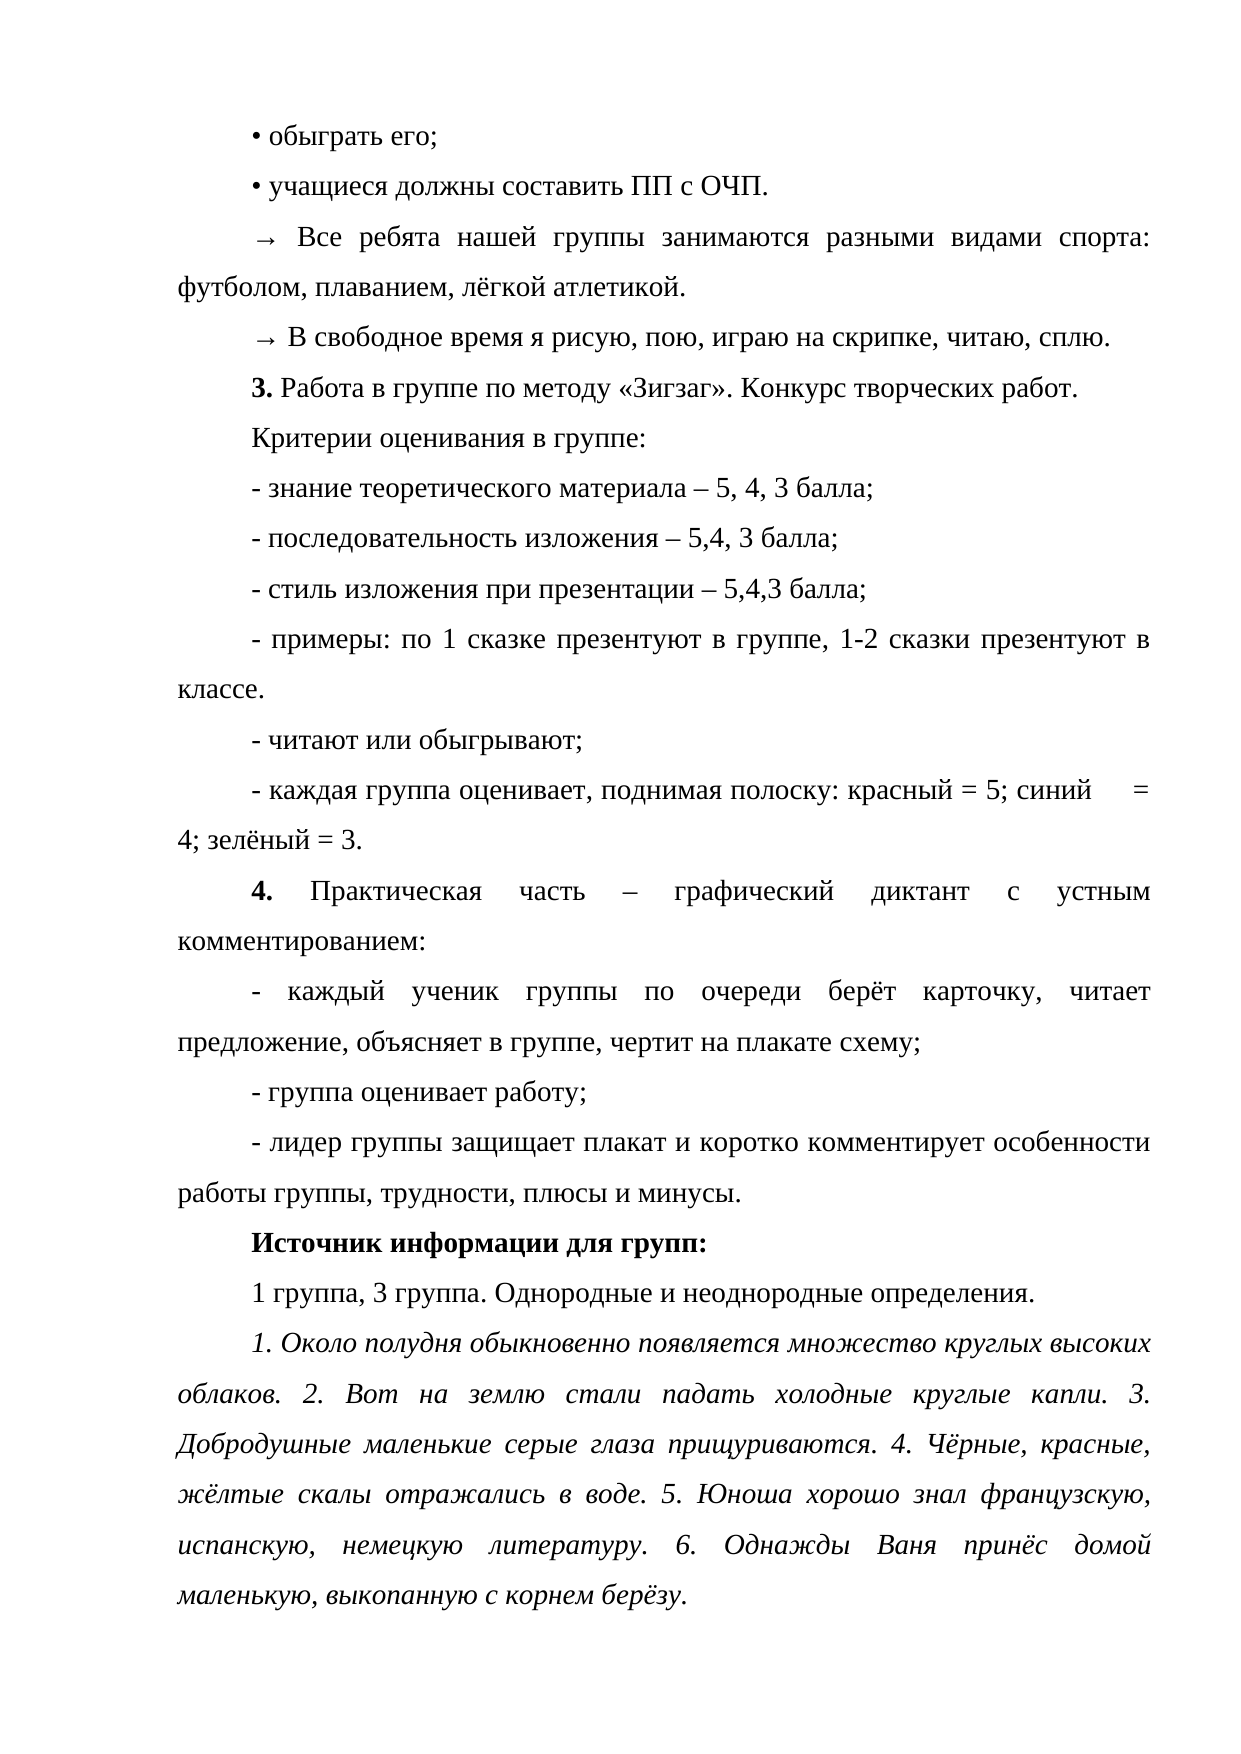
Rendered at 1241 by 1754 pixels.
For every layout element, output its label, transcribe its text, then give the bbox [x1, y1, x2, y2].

text - последовательность изложения – 5,4, 3 балла; [177, 521, 1152, 554]
text - каждая группа оценивает, поднимая полоску: красный = 5; синий = 4; зелёный = 3. [177, 772, 1152, 856]
text - лидер группы защищает плакат и коротко комментирует особенности работы группы, трудности, плюсы и минусы. [177, 1124, 1152, 1208]
text • учащиеся должны составить ПП с ОЧП. [177, 168, 1152, 202]
text - группа оценивает работу; [177, 1074, 1152, 1108]
text Критерии оценивания в группе: [177, 420, 1152, 453]
text • обыграть его; [177, 118, 1152, 152]
text → В свободное время я рисую, пою, играю на скрипке, читаю, сплю. [177, 319, 1152, 353]
text - каждый ученик группы по очереди берёт карточку, читает предложение, объясняет в группе, чертит на плакате схему; [177, 973, 1152, 1057]
text Источник информации для групп: [177, 1225, 1152, 1258]
text - читают или обыгрывают; [177, 722, 1152, 755]
text 3. Работа в группе по методу «Зигзаг». Конкурс творческих работ. [177, 370, 1152, 403]
text - примеры: по 1 сказке презентуют в группе, 1-2 сказки презентуют в классе. [177, 621, 1152, 705]
text 4. Практическая часть – графический диктант с устным комментированием: [177, 873, 1152, 957]
text 1. Около полудня обыкновенно появляется множество круглых высоких облаков. 2. Вот на землю стали падать холодные круглые капли. 3. Добродушные маленькие серые глаза прищуриваются. 4. Чёрные, красные, жёлтые скалы отражались в воде. 5. Юноша хорошо знал французскую, испанскую, немецкую литературу. 6. Однажды Ваня принёс домой маленькую, выкопанную с корнем берёзу. [177, 1326, 1152, 1611]
text - стиль изложения при презентации – 5,4,3 балла; [177, 571, 1152, 604]
text → Все ребята нашей группы занимаются разными видами спорта: футболом, плаванием, лёгкой атлетикой. [177, 219, 1152, 303]
text 1 группа, 3 группа. Однородные и неоднородные определения. [177, 1275, 1152, 1309]
text - знание теоретического материала – 5, 4, 3 балла; [177, 470, 1152, 504]
